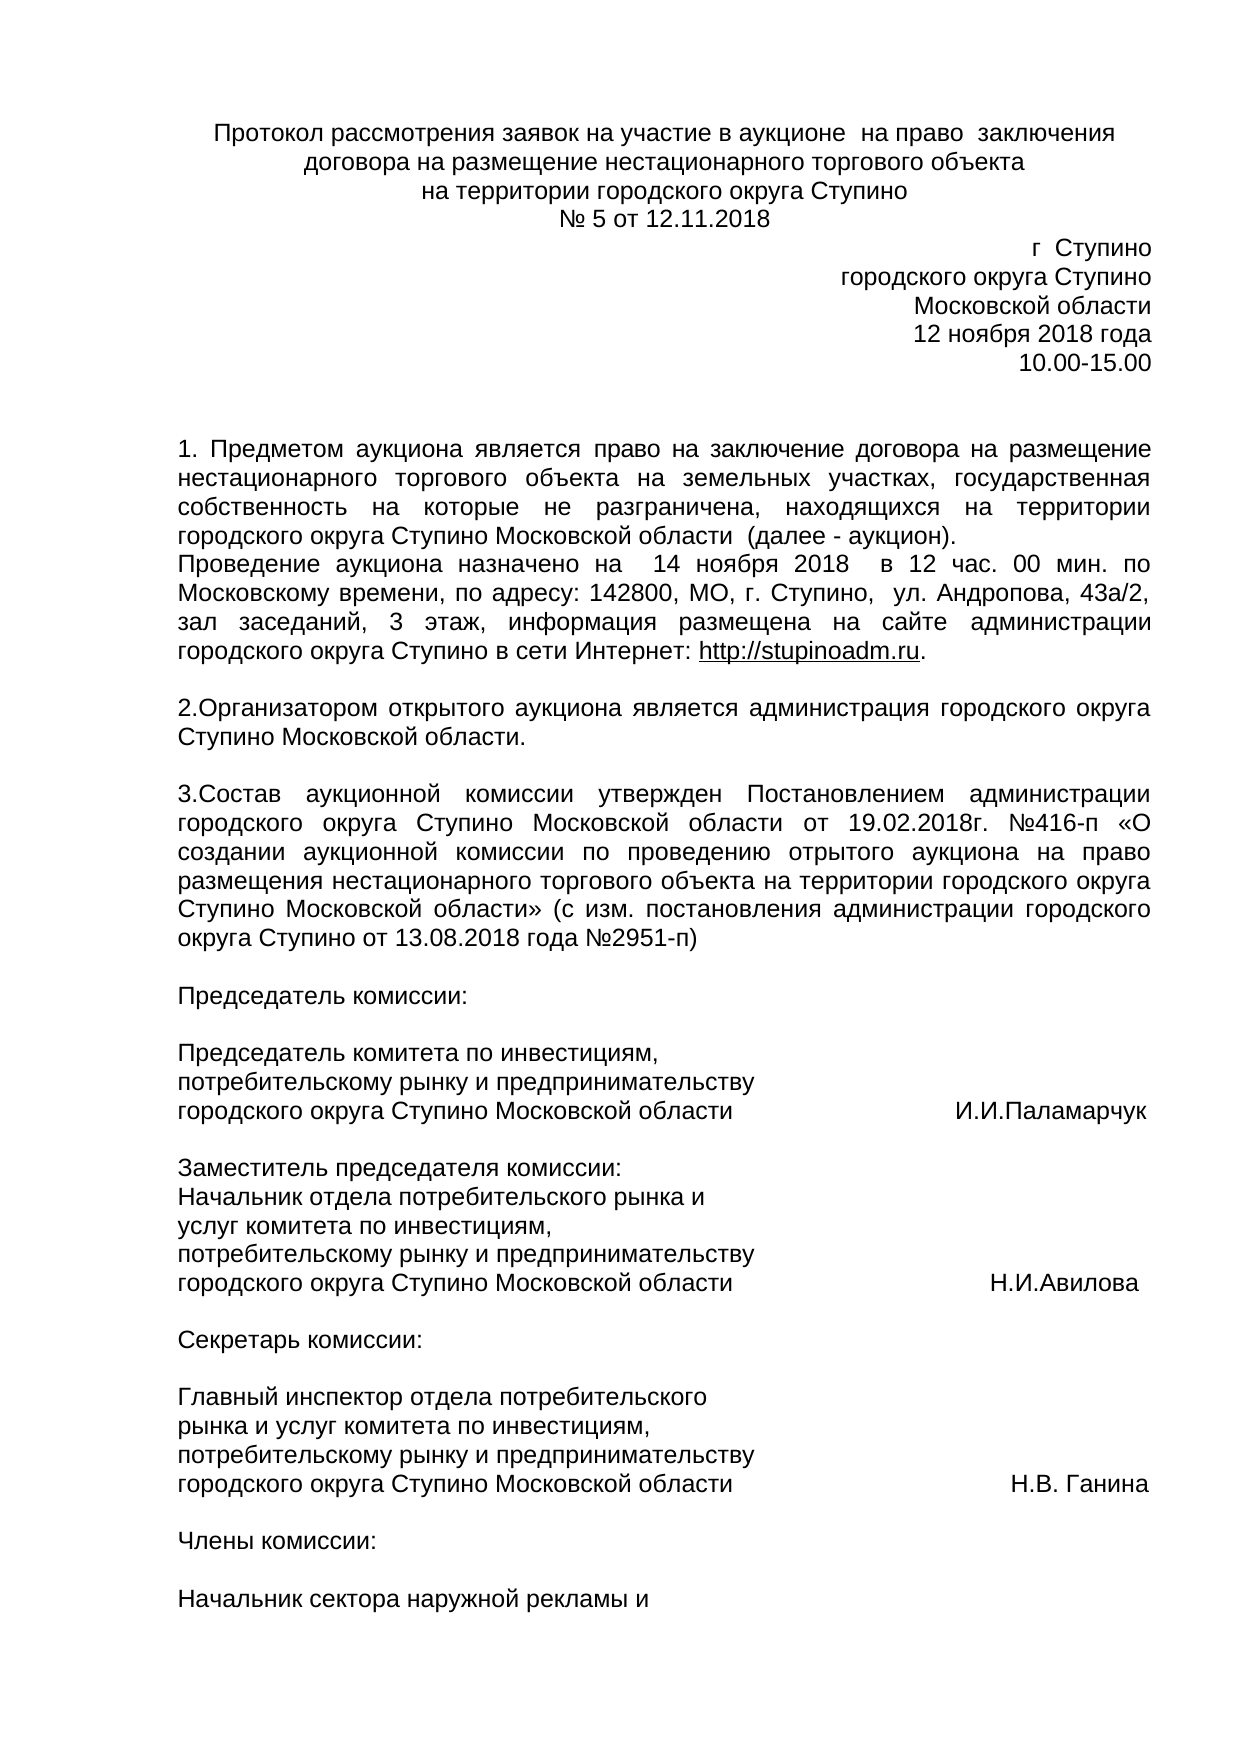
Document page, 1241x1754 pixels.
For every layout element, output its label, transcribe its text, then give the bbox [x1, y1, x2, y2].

text 10.00-15.00 [177, 348, 1152, 377]
text городского округа Ступино Московской области Н.В. Ганина [177, 1469, 1152, 1497]
text Секретарь комиссии: [177, 1325, 1152, 1354]
text Протокол рассмотрения заявок на участие в аукционе на право заключения договора на размещение нестационарного торгового объекта [177, 118, 1152, 176]
text городского округа Ступино [177, 262, 1152, 291]
text 1. Предметом аукциона является право на заключение договора на размещение нестационарного торгового объекта на земельных участках, государственная собственность на которые не разграничена, находящихся на территории городского округа Ступино Московской области (далее - аукцион). [177, 434, 1152, 549]
text городского округа Ступино Московской области И.И.Паламарчук [177, 1096, 1152, 1124]
text городского округа Ступино Московской области Н.И.Авилова [177, 1268, 1152, 1297]
text Председатель комиссии: [177, 981, 1152, 1009]
text Заместитель председателя комиссии: [177, 1153, 1152, 1182]
text Члены комиссии: [177, 1526, 1152, 1555]
text Начальник отдела потребительского рынка и [177, 1182, 1152, 1211]
text потребительскому рынку и предпринимательству [177, 1440, 1152, 1469]
text Главный инспектор отдела потребительского [177, 1382, 1152, 1411]
text потребительскому рынку и предпринимательству [177, 1239, 1152, 1268]
text рынка и услуг комитета по инвестициям, [177, 1411, 1152, 1440]
text 2.Организатором открытого аукциона является администрация городского округа Ступино Московской области. [177, 693, 1152, 751]
text Проведение аукциона назначено на 14 ноября 2018 в 12 час. 00 мин. по Московскому времени, по адресу: 142800, МО, г. Ступино, ул. Андропова, 43а/2, зал заседаний, 3 этаж, информация размещена на сайте администрации городского округа Ступино в сети Интернет: http://stupinoadm.ru. [177, 549, 1152, 664]
text Московской области [177, 291, 1152, 319]
text № 5 от 12.11.2018 [177, 204, 1152, 233]
text Начальник сектора наружной рекламы и [177, 1584, 1152, 1612]
text 12 ноября 2018 года [177, 319, 1152, 348]
text потребительскому рынку и предпринимательству [177, 1067, 1152, 1096]
text Председатель комитета по инвестициям, [177, 1038, 1152, 1067]
text услуг комитета по инвестициям, [177, 1211, 1152, 1239]
text на территории городского округа Ступино [177, 176, 1152, 204]
text 3.Состав аукционной комиссии утвержден Постановлением администрации городского округа Ступино Московской области от 19.02.2018г. №416-п «О создании аукционной комиссии по проведению отрытого аукциона на право размещения нестационарного торгового объекта на территории городского округа Ступино Московской области» (с изм. постановления администрации городского округа Ступино от 13.08.2018 года №2951-п) [177, 779, 1152, 952]
text г Ступино [177, 233, 1152, 262]
